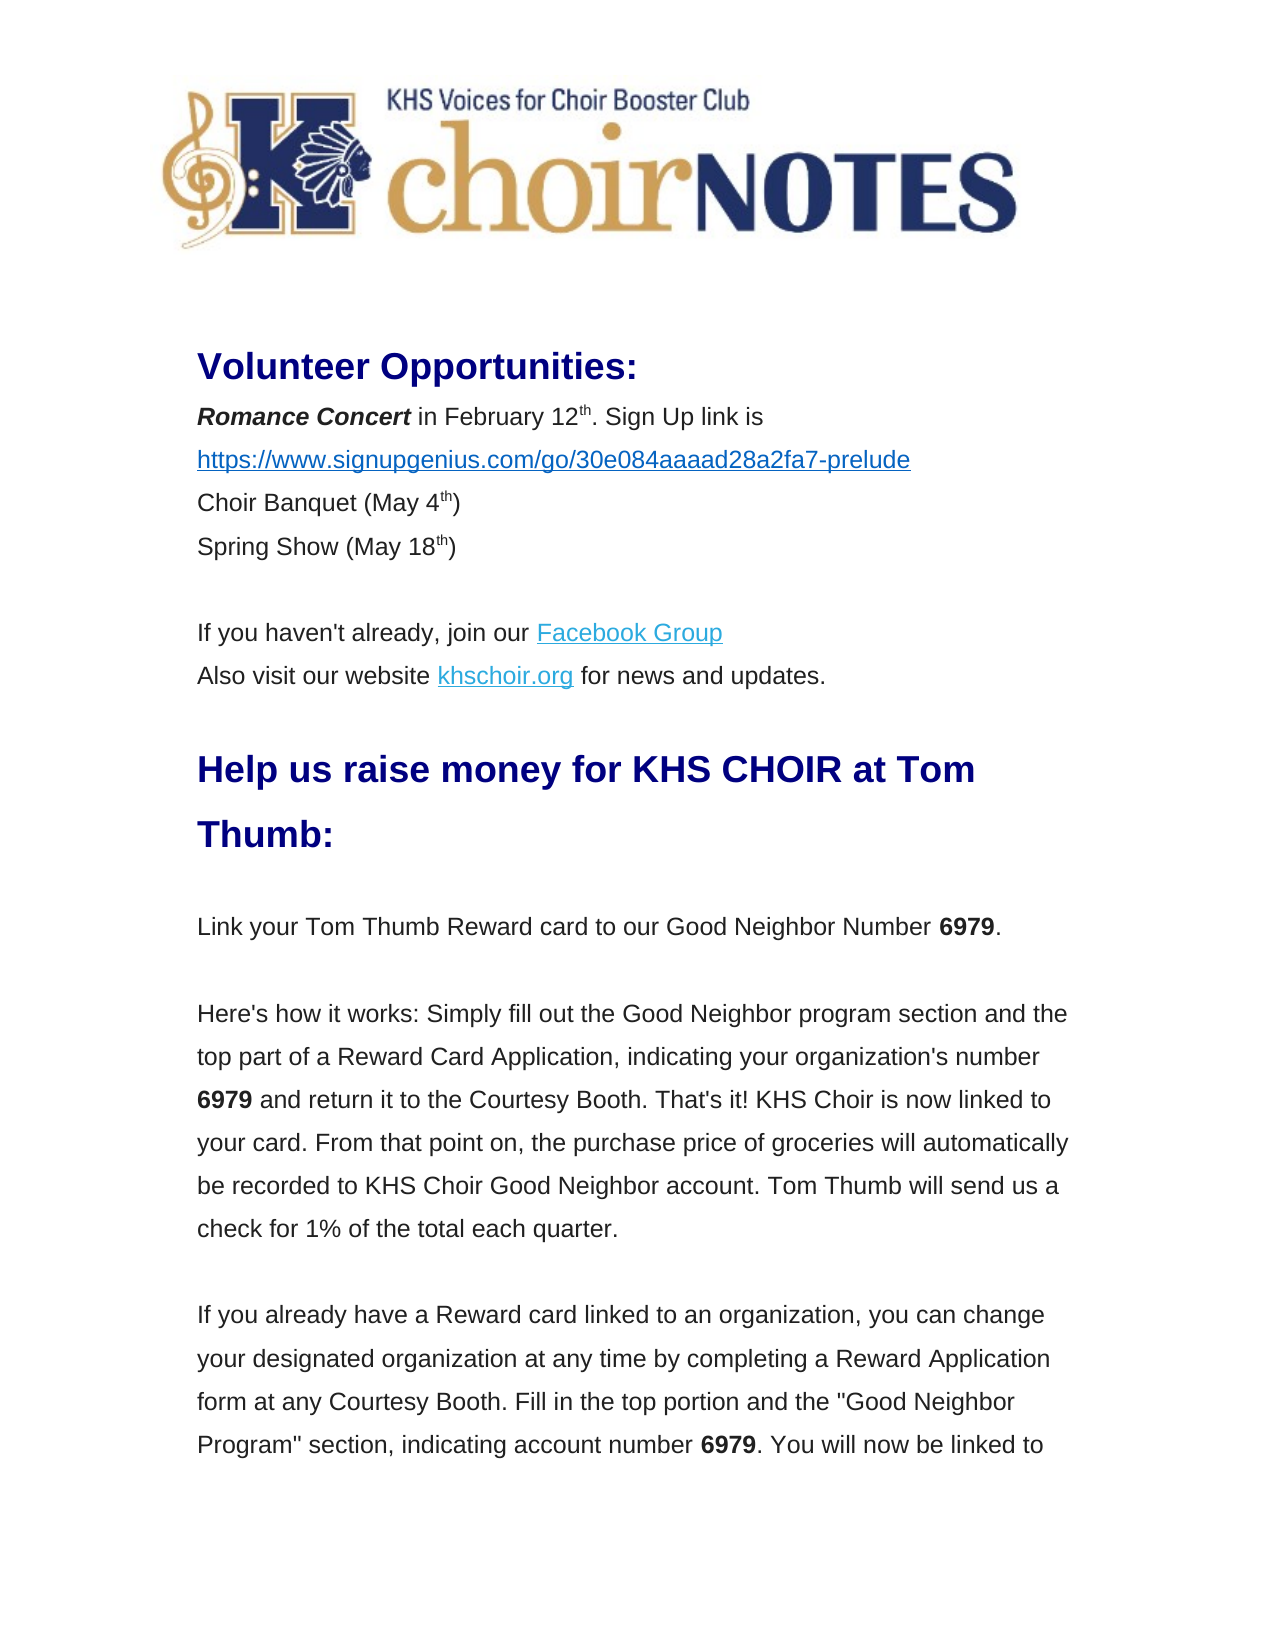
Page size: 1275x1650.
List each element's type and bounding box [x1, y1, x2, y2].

table_header [150, 279, 1125, 1473]
picture [150, 75, 1032, 255]
